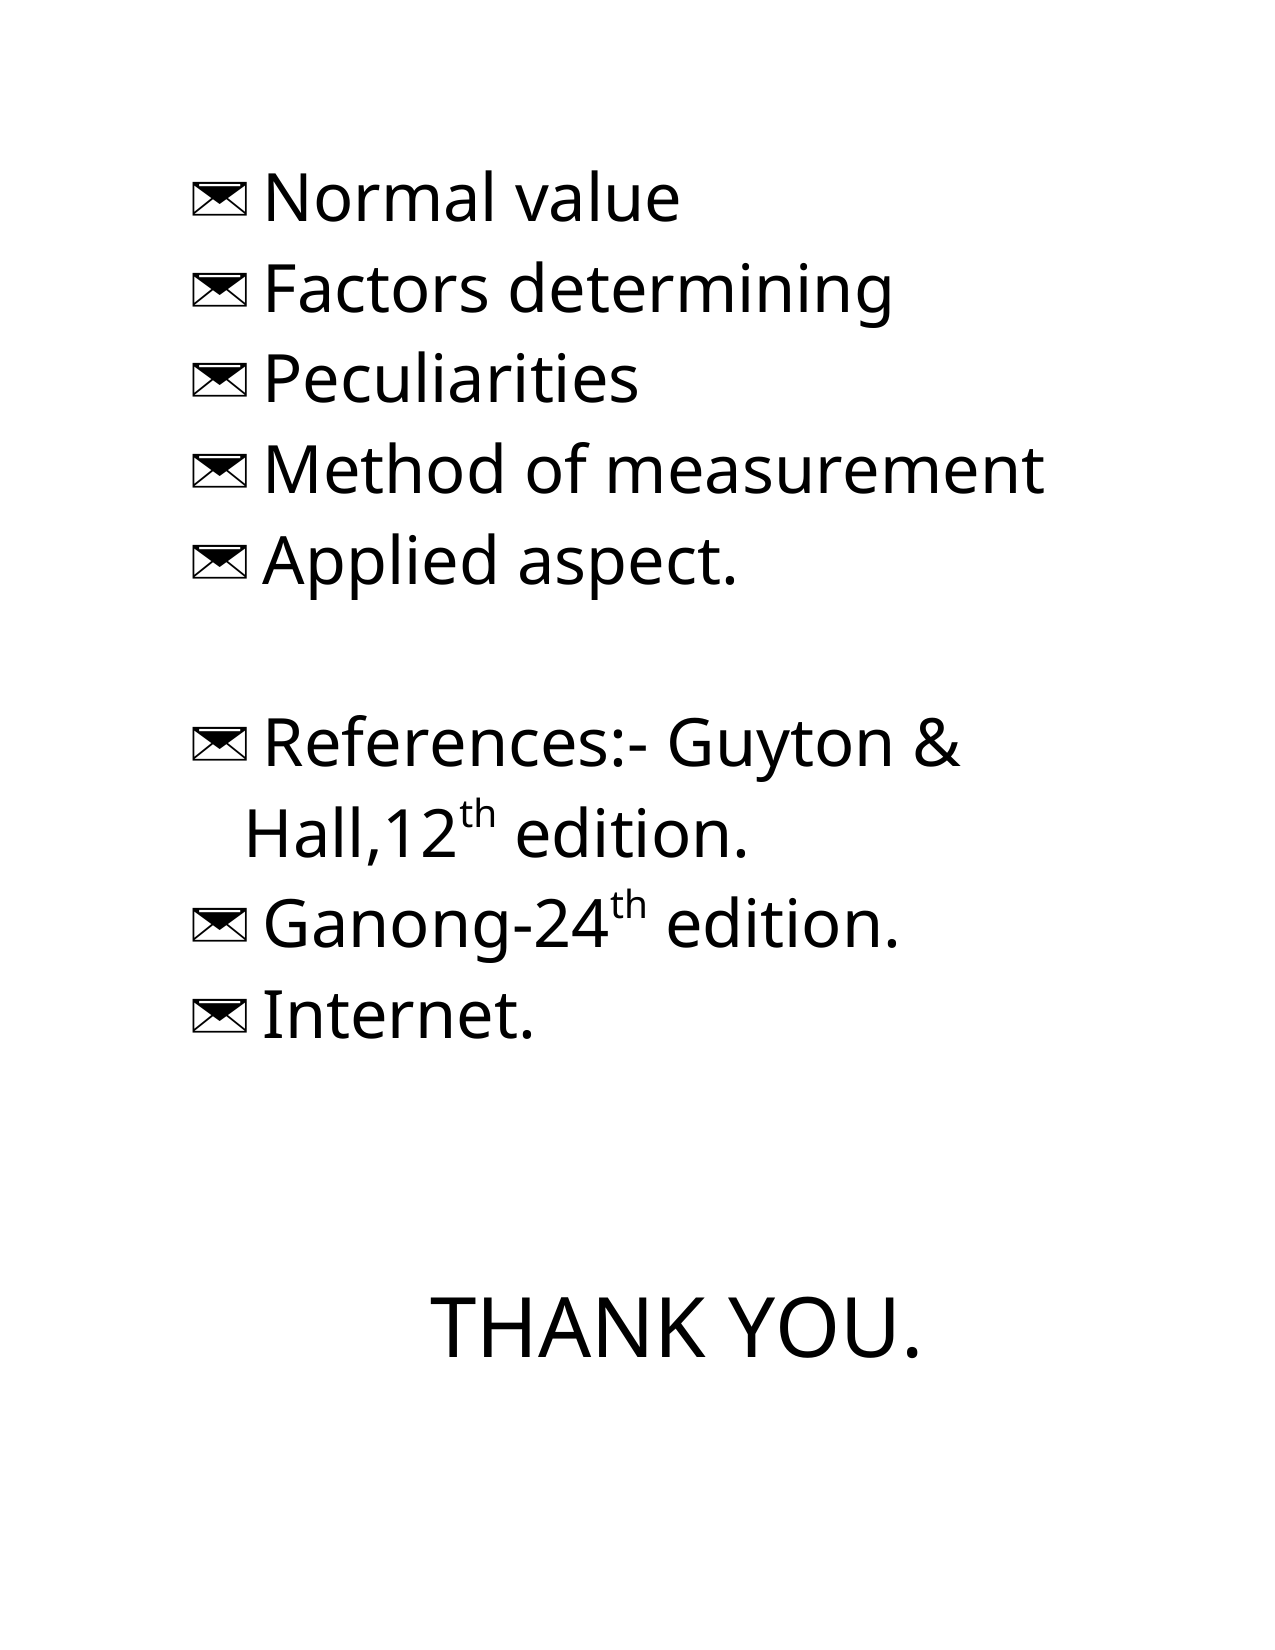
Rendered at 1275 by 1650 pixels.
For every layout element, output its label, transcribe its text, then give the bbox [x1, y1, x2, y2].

list Method of measurement [187, 422, 1087, 513]
list Peculiarities [187, 332, 1087, 422]
list Ganong-24th edition. [187, 877, 1087, 967]
list Internet. [187, 967, 1087, 1058]
list References:- Guyton & Hall,12th edition. [187, 695, 1087, 877]
text THANK YOU. [187, 1268, 1087, 1382]
list Normal value [187, 150, 1087, 241]
list Applied aspect. [187, 513, 1087, 604]
list Factors determining [187, 241, 1087, 332]
